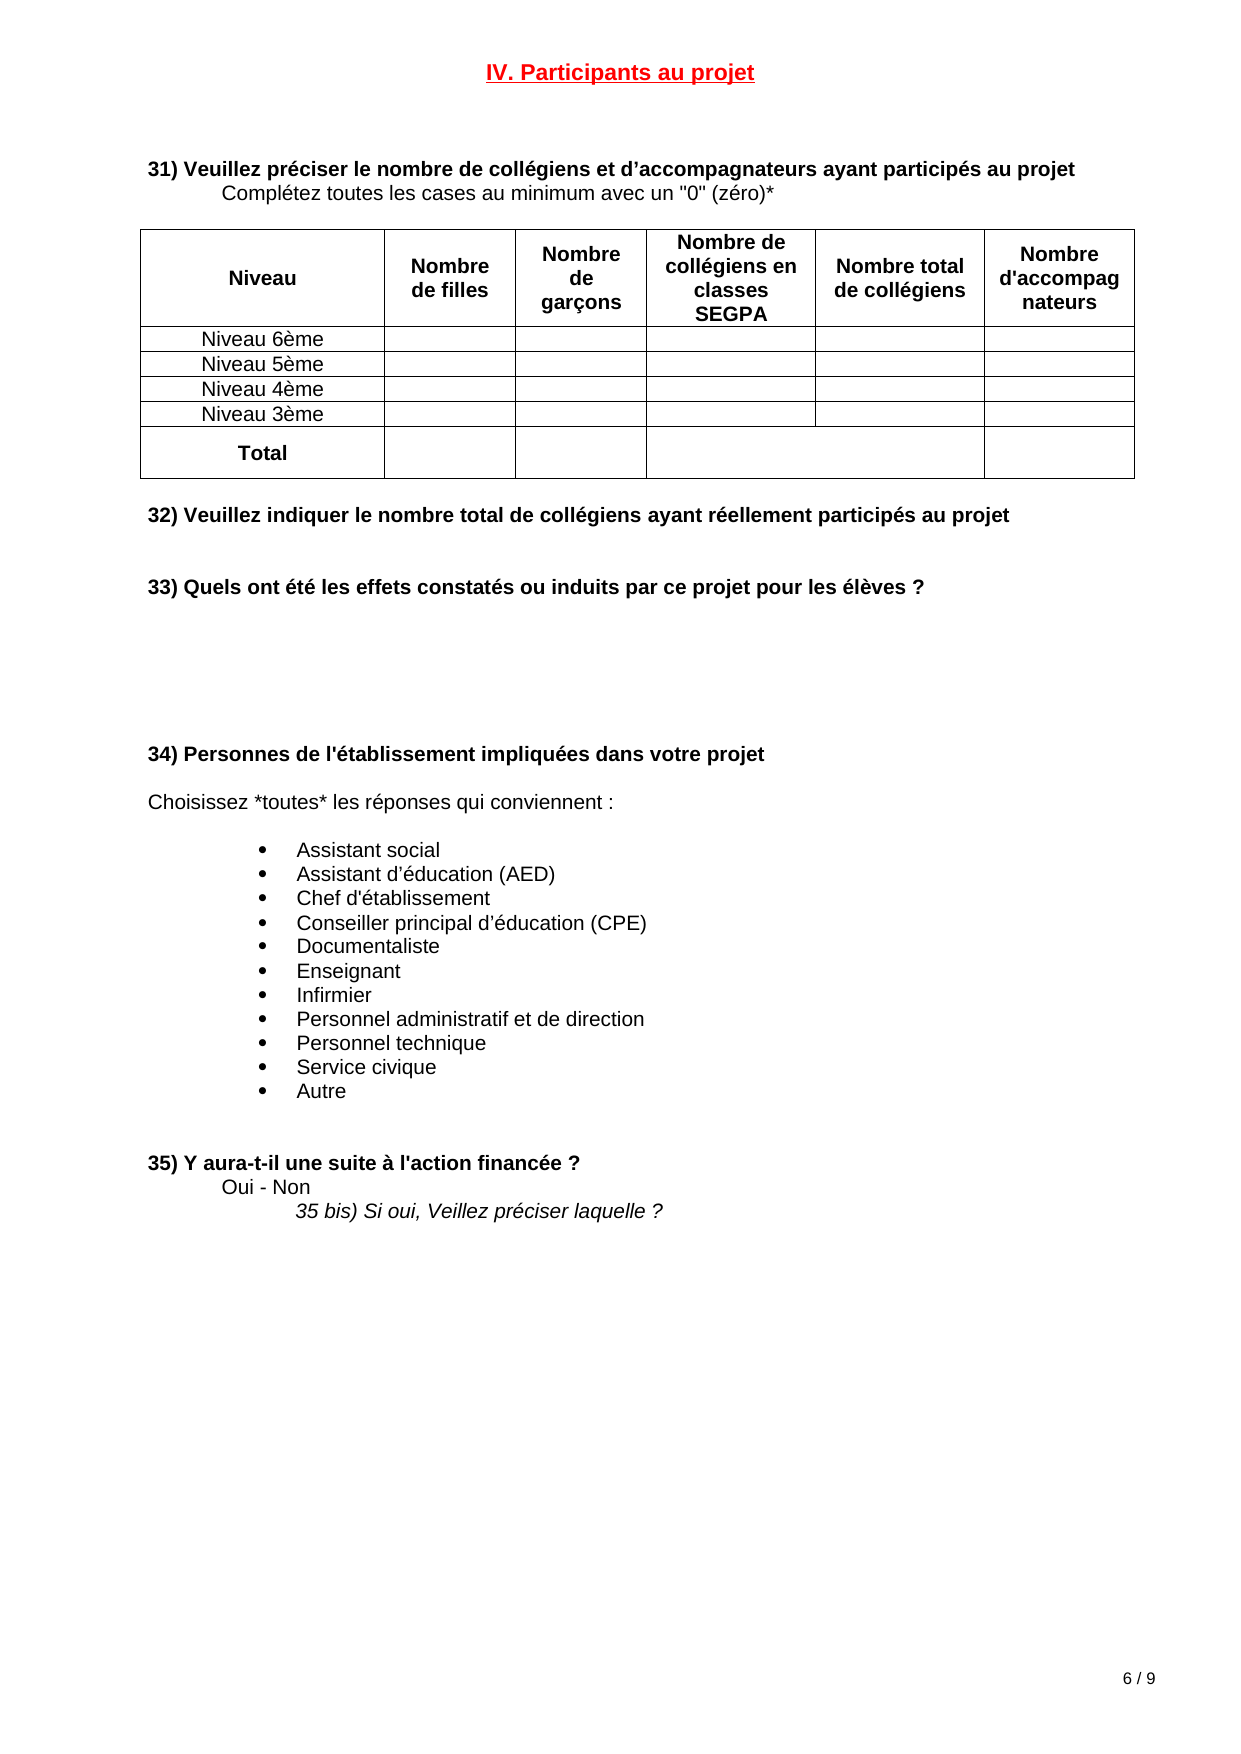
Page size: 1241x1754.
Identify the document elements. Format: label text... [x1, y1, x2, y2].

table_cell [985, 352, 1134, 376]
text 31) Veuillez préciser le nombre de collégiens et d’accompagnateurs ayant participés au projet [148, 157, 1093, 181]
list Autre [259, 1079, 1093, 1103]
list Service civique [259, 1055, 1093, 1079]
table_cell [647, 427, 984, 478]
table_header Nombre total de collégiens [816, 230, 984, 326]
list Infirmier [259, 982, 1093, 1007]
table_cell [985, 427, 1134, 478]
table_header Nombre de filles [385, 230, 515, 326]
table_cell [516, 402, 646, 426]
table_cell [516, 427, 646, 478]
table_cell [816, 352, 984, 376]
list Chef d'établissement [259, 886, 1093, 910]
table_cell Niveau 3ème [141, 402, 384, 426]
table_cell [385, 427, 515, 478]
text 32) Veuillez indiquer le nombre total de collégiens ayant réellement participés au projet [148, 503, 1093, 527]
table_cell [385, 402, 515, 426]
table_cell Niveau 6ème [141, 327, 384, 351]
table_cell Total [141, 427, 384, 478]
table_cell [385, 377, 515, 401]
table_cell [647, 402, 815, 426]
table_cell [516, 377, 646, 401]
table_cell Niveau 5ème [141, 352, 384, 376]
table_cell [816, 402, 984, 426]
table_header Nombre de garçons [516, 230, 646, 326]
text 35) Y aura-t-il une suite à l'action financée ? [148, 1151, 1093, 1175]
text Oui - Non [221, 1175, 1093, 1199]
table_cell Niveau 4ème [141, 377, 384, 401]
table_cell [985, 402, 1134, 426]
table_cell [647, 352, 815, 376]
list Assistant d’éducation (AED) [259, 862, 1093, 886]
table_cell [985, 327, 1134, 351]
table_cell [385, 327, 515, 351]
text 33) Quels ont été les effets constatés ou induits par ce projet pour les élèves ? [148, 574, 1093, 598]
table_header Nombre d'accompagnateurs [985, 230, 1134, 326]
table_cell [516, 327, 646, 351]
text Choisissez *toutes* les réponses qui conviennent : [148, 790, 1093, 814]
list Personnel technique [259, 1031, 1093, 1055]
list Personnel administratif et de direction [259, 1007, 1093, 1031]
table_cell [985, 377, 1134, 401]
list Conseiller principal d’éducation (CPE) [259, 910, 1093, 934]
list Assistant social [259, 838, 1093, 862]
text IV. Participants au projet [148, 59, 1093, 85]
list Documentaliste [259, 934, 1093, 958]
list Enseignant [259, 958, 1093, 982]
table_header Niveau [141, 230, 384, 326]
table_header Nombre de collégiens en classes SEGPA [647, 230, 815, 326]
table_cell [816, 377, 984, 401]
table_cell [516, 352, 646, 376]
text 34) Personnes de l'établissement impliquées dans votre projet [148, 742, 1093, 766]
table_cell [647, 327, 815, 351]
text Complétez toutes les cases au minimum avec un "0" (zéro)* [221, 181, 1093, 205]
text 35 bis) Si oui, Veillez préciser laquelle ? [295, 1199, 1093, 1223]
table_cell [816, 327, 984, 351]
table_cell [385, 352, 515, 376]
table_cell [647, 377, 815, 401]
